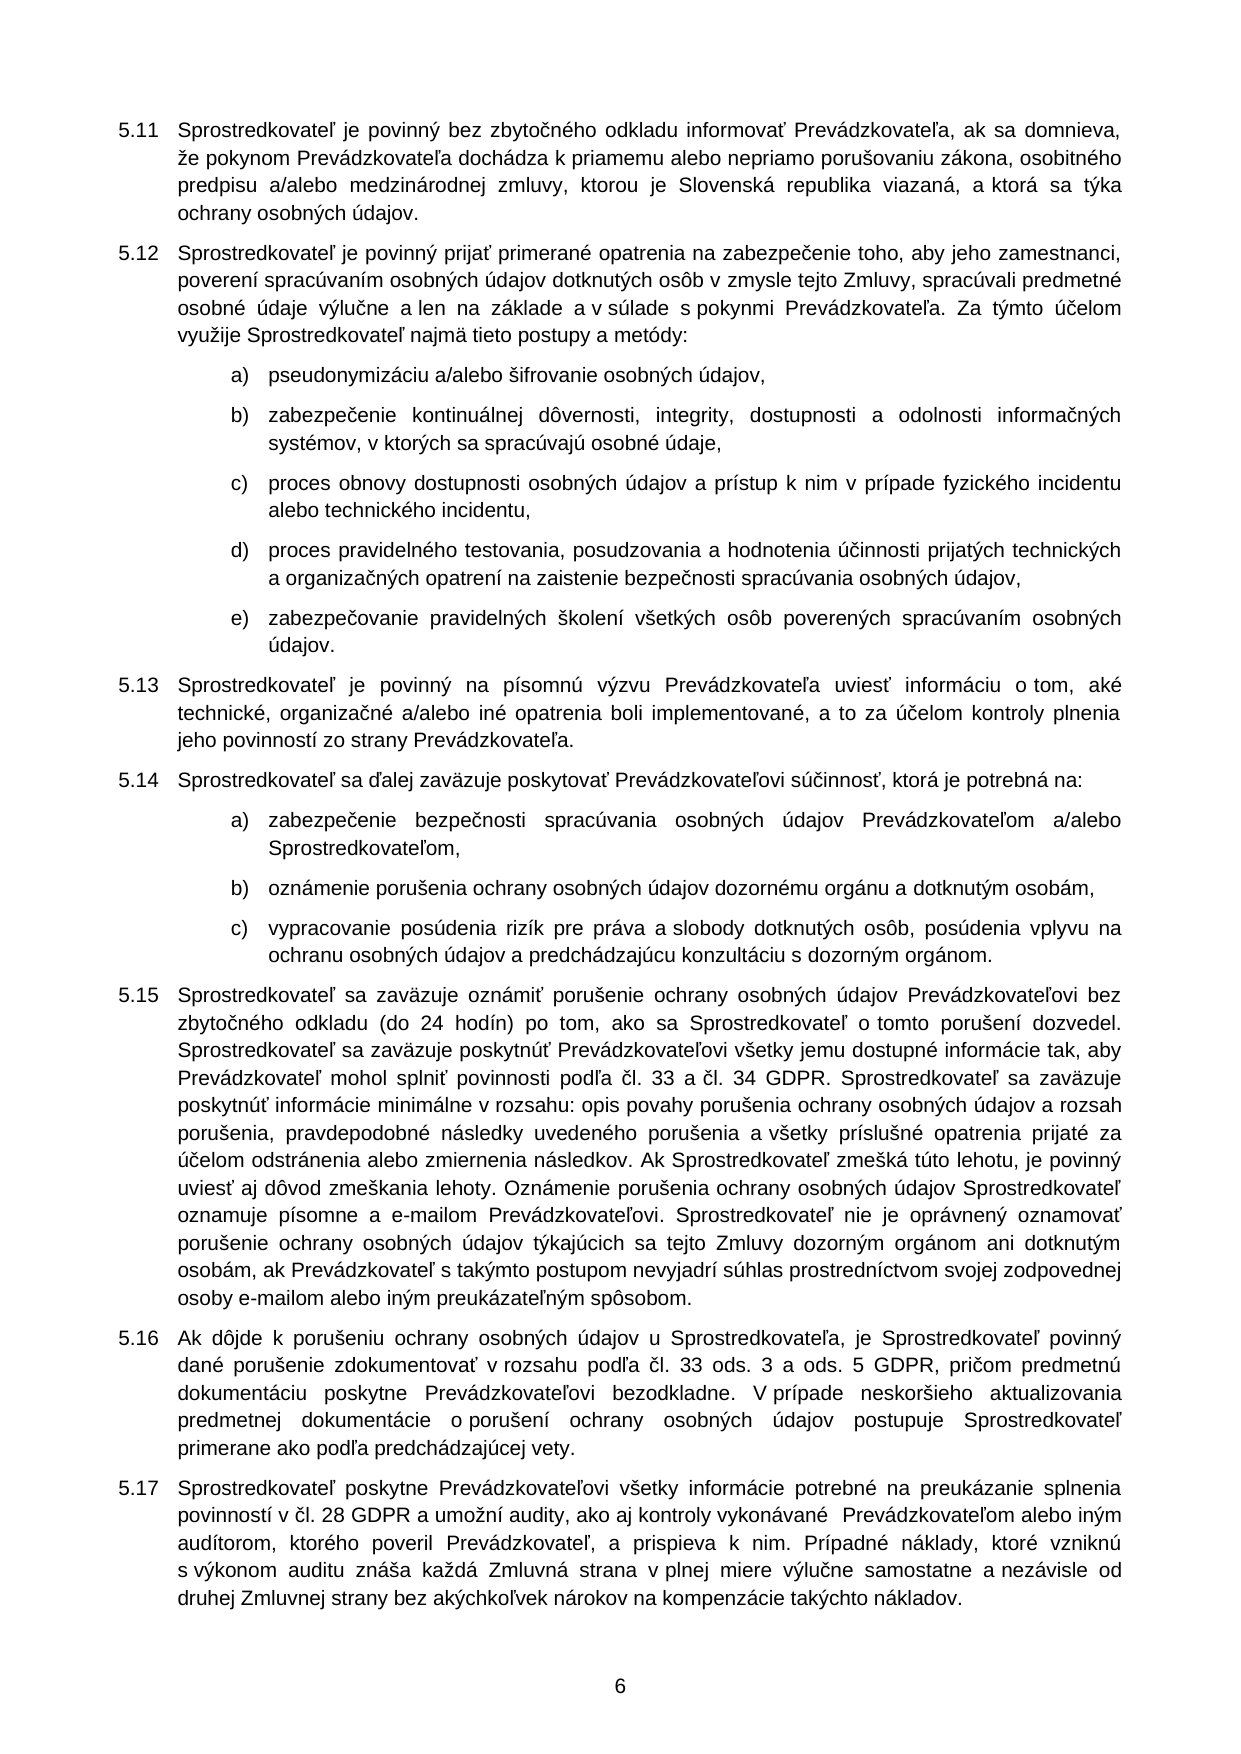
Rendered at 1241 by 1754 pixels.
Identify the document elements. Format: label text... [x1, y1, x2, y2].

list zabezpečenie bezpečnosti spracúvania osobných údajov Prevádzkovateľom a/alebo Sprostredkovateľom, [231, 808, 1122, 859]
list proces obnovy dostupnosti osobných údajov a prístup k nim v prípade fyzického incidentu alebo technického incidentu, [231, 471, 1122, 522]
list Sprostredkovateľ je povinný na písomnú výzvu Prevádzkovateľa uviesť informáciu o tom, aké technické, organizačné a/alebo iné opatrenia boli implementované, a to za účelom kontroly plnenia jeho povinností zo strany Prevádzkovateľa. [118, 673, 1122, 752]
list Sprostredkovateľ sa zaväzuje oznámiť porušenie ochrany osobných údajov Prevádzkovateľovi bez zbytočného odkladu (do 24 hodín) po tom, ako sa Sprostredkovateľ o tomto porušení dozvedel. Sprostredkovateľ sa zaväzuje poskytnúť Prevádzkovateľovi všetky jemu dostupné informácie tak, aby Prevádzkovateľ mohol splniť povinnosti podľa čl. 33 a čl. 34 GDPR. Sprostredkovateľ sa zaväzuje poskytnúť informácie minimálne v rozsahu: opis povahy porušenia ochrany osobných údajov a rozsah porušenia, pravdepodobné následky uvedeného porušenia a všetky príslušné opatrenia prijaté za účelom odstránenia alebo zmiernenia následkov. Ak Sprostredkovateľ zmešká túto lehotu, je povinný uviesť aj dôvod zmeškania lehoty. Oznámenie porušenia ochrany osobných údajov Sprostredkovateľ oznamuje písomne a e-mailom Prevádzkovateľovi. Sprostredkovateľ nie je oprávnený oznamovať porušenie ochrany osobných údajov týkajúcich sa tejto Zmluvy dozorným orgánom ani dotknutým osobám, ak Prevádzkovateľ s takýmto postupom nevyjadrí súhlas prostredníctvom svojej zodpovednej osoby e-mailom alebo iným preukázateľným spôsobom. [118, 983, 1122, 1309]
list oznámenie porušenia ochrany osobných údajov dozornému orgánu a dotknutým osobám, [231, 876, 1122, 899]
list Sprostredkovateľ sa ďalej zaväzuje poskytovať Prevádzkovateľovi súčinnosť, ktorá je potrebná na: [118, 768, 1122, 792]
list Sprostredkovateľ je povinný prijať primerané opatrenia na zabezpečenie toho, aby jeho zamestnanci, poverení spracúvaním osobných údajov dotknutých osôb v zmysle tejto Zmluvy, spracúvali predmetné osobné údaje výlučne a len na základe a v súlade s pokynmi Prevádzkovateľa. Za týmto účelom využije Sprostredkovateľ najmä tieto postupy a metódy: [118, 241, 1122, 347]
list proces pravidelného testovania, posudzovania a hodnotenia účinnosti prijatých technických a organizačných opatrení na zaistenie bezpečnosti spracúvania osobných údajov, [231, 538, 1122, 589]
list zabezpečovanie pravidelných školení všetkých osôb poverených spracúvaním osobných údajov. [231, 606, 1122, 657]
list zabezpečenie kontinuálnej dôvernosti, integrity, dostupnosti a odolnosti informačných systémov, v ktorých sa spracúvajú osobné údaje, [231, 403, 1122, 454]
list Sprostredkovateľ je povinný bez zbytočného odkladu informovať Prevádzkovateľa, ak sa domnieva, že pokynom Prevádzkovateľa dochádza k priamemu alebo nepriamo porušovaniu zákona, osobitného predpisu a/alebo medzinárodnej zmluvy, ktorou je Slovenská republika viazaná, a ktorá sa týka ochrany osobných údajov. [118, 118, 1122, 224]
list vypracovanie posúdenia rizík pre práva a slobody dotknutých osôb, posúdenia vplyvu na ochranu osobných údajov a predchádzajúcu konzultáciu s dozorným orgánom. [231, 916, 1122, 967]
list pseudonymizáciu a/alebo šifrovanie osobných údajov, [231, 363, 1122, 387]
list Sprostredkovateľ poskytne Prevádzkovateľovi všetky informácie potrebné na preukázanie splnenia povinností v čl. 28 GDPR a umožní audity, ako aj kontroly vykonávané Prevádzkovateľom alebo iným audítorom, ktorého poveril Prevádzkovateľ, a prispieva k nim. Prípadné náklady, ktoré vzniknú s výkonom auditu znáša každá Zmluvná strana v plnej miere výlučne samostatne a nezávisle od druhej Zmluvnej strany bez akýchkoľvek nárokov na kompenzácie takýchto nákladov. [118, 1476, 1122, 1609]
list Ak dôjde k porušeniu ochrany osobných údajov u Sprostredkovateľa, je Sprostredkovateľ povinný dané porušenie zdokumentovať v rozsahu podľa čl. 33 ods. 3 a ods. 5 GDPR, pričom predmetnú dokumentáciu poskytne Prevádzkovateľovi bezodkladne. V prípade neskoršieho aktualizovania predmetnej dokumentácie o porušení ochrany osobných údajov postupuje Sprostredkovateľ primerane ako podľa predchádzajúcej vety. [118, 1326, 1122, 1459]
